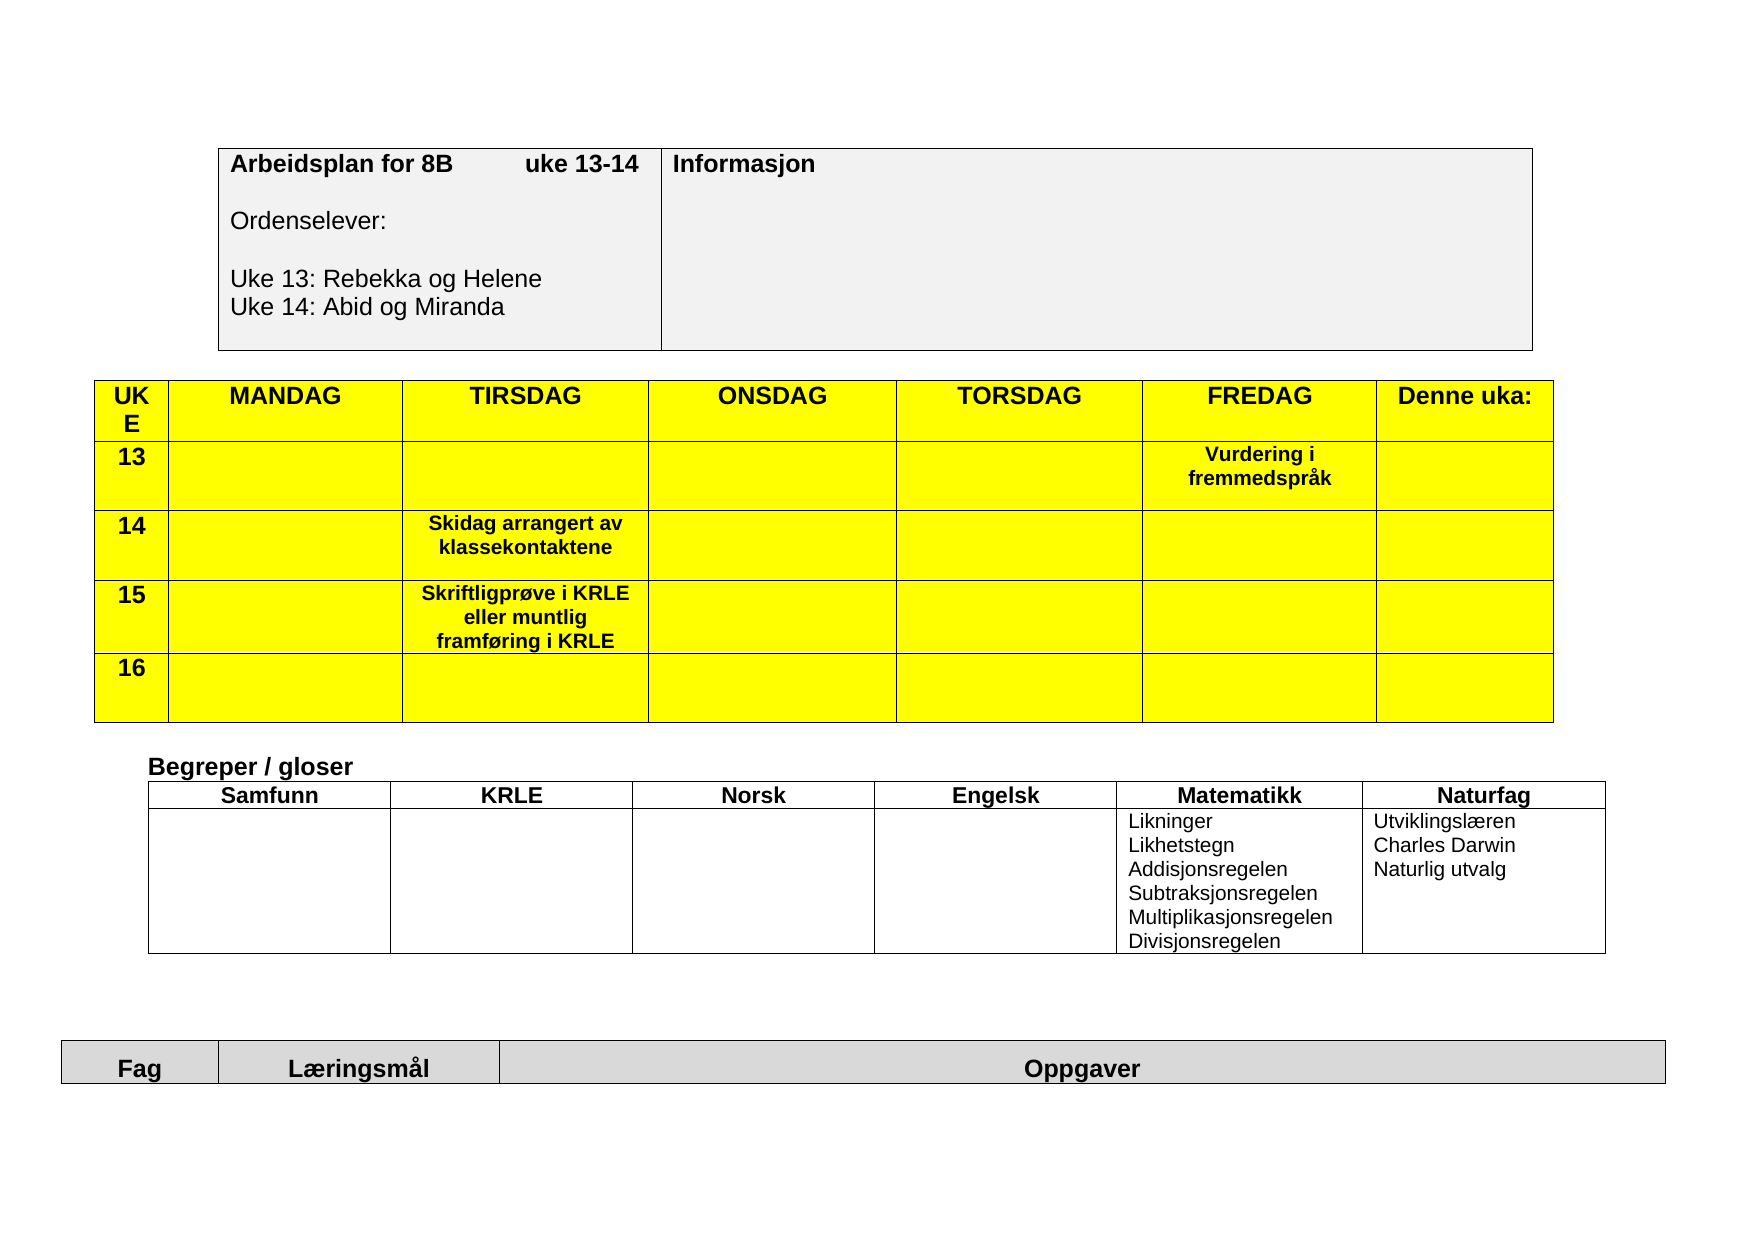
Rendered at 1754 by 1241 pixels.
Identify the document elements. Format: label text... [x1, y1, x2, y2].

table_header Oppgaver [500, 1041, 1665, 1083]
table_cell [169, 511, 402, 579]
table_cell [897, 581, 1142, 652]
table_cell [897, 654, 1142, 722]
table_cell [169, 581, 402, 652]
table_cell [149, 809, 390, 953]
table_cell [633, 809, 874, 953]
table_cell [1143, 511, 1376, 579]
table_header Engelsk [875, 782, 1116, 808]
table_header Denne uka: [1377, 381, 1553, 441]
table_header MANDAG [169, 381, 402, 441]
table_cell 15 [95, 581, 168, 652]
table_header Norsk [633, 782, 874, 808]
table_cell [403, 442, 648, 509]
table_cell [649, 511, 896, 579]
table_cell [649, 654, 896, 722]
table_cell [649, 581, 896, 652]
table_header UKE [95, 381, 168, 441]
table_header ONSDAG [649, 381, 896, 441]
table_cell [1143, 581, 1376, 652]
table_header Samfunn [149, 782, 390, 808]
table_cell 16 [95, 654, 168, 722]
table_cell [897, 442, 1142, 509]
table_cell [875, 809, 1116, 953]
table_cell Skriftligprøve i KRLE eller muntlig framføring i KRLE [403, 581, 648, 652]
table_cell [1377, 442, 1553, 509]
table_cell [391, 809, 632, 953]
table_header FREDAG [1143, 381, 1376, 441]
table_cell [169, 654, 402, 722]
table_cell [1377, 511, 1553, 579]
table_cell Skidag arrangert av klassekontaktene [403, 511, 648, 579]
table_header Læringsmål [219, 1041, 499, 1083]
table_cell Utviklingslæren Charles Darwin Naturlig utvalg [1363, 809, 1605, 953]
table_header Naturfag [1363, 782, 1605, 808]
table_cell [1377, 654, 1553, 722]
table_header Fag [62, 1041, 218, 1083]
table_cell Likninger Likhetstegn Addisjonsregelen Subtraksjonsregelen Multiplikasjonsregelen Divisjonsregelen [1117, 809, 1362, 953]
table_cell Vurdering i fremmedspråk [1143, 442, 1376, 509]
table_cell [1143, 654, 1376, 722]
table_cell [649, 442, 896, 509]
text Begreper / gloser [148, 752, 1606, 781]
table_header Informasjon [662, 149, 1532, 350]
table_cell [403, 654, 648, 722]
table_header TORSDAG [897, 381, 1142, 441]
table_header KRLE [391, 782, 632, 808]
table_cell [1377, 581, 1553, 652]
table_cell [169, 442, 402, 509]
table_cell [897, 511, 1142, 579]
table_cell 13 [95, 442, 168, 509]
table_header Matematikk [1117, 782, 1362, 808]
table_header Arbeidsplan for 8B uke 13-14 Ordenselever: Uke 13: Rebekka og Helene Uke 14: Abid og Miranda [219, 149, 661, 350]
table_header TIRSDAG [403, 381, 648, 441]
table_cell 14 [95, 511, 168, 579]
